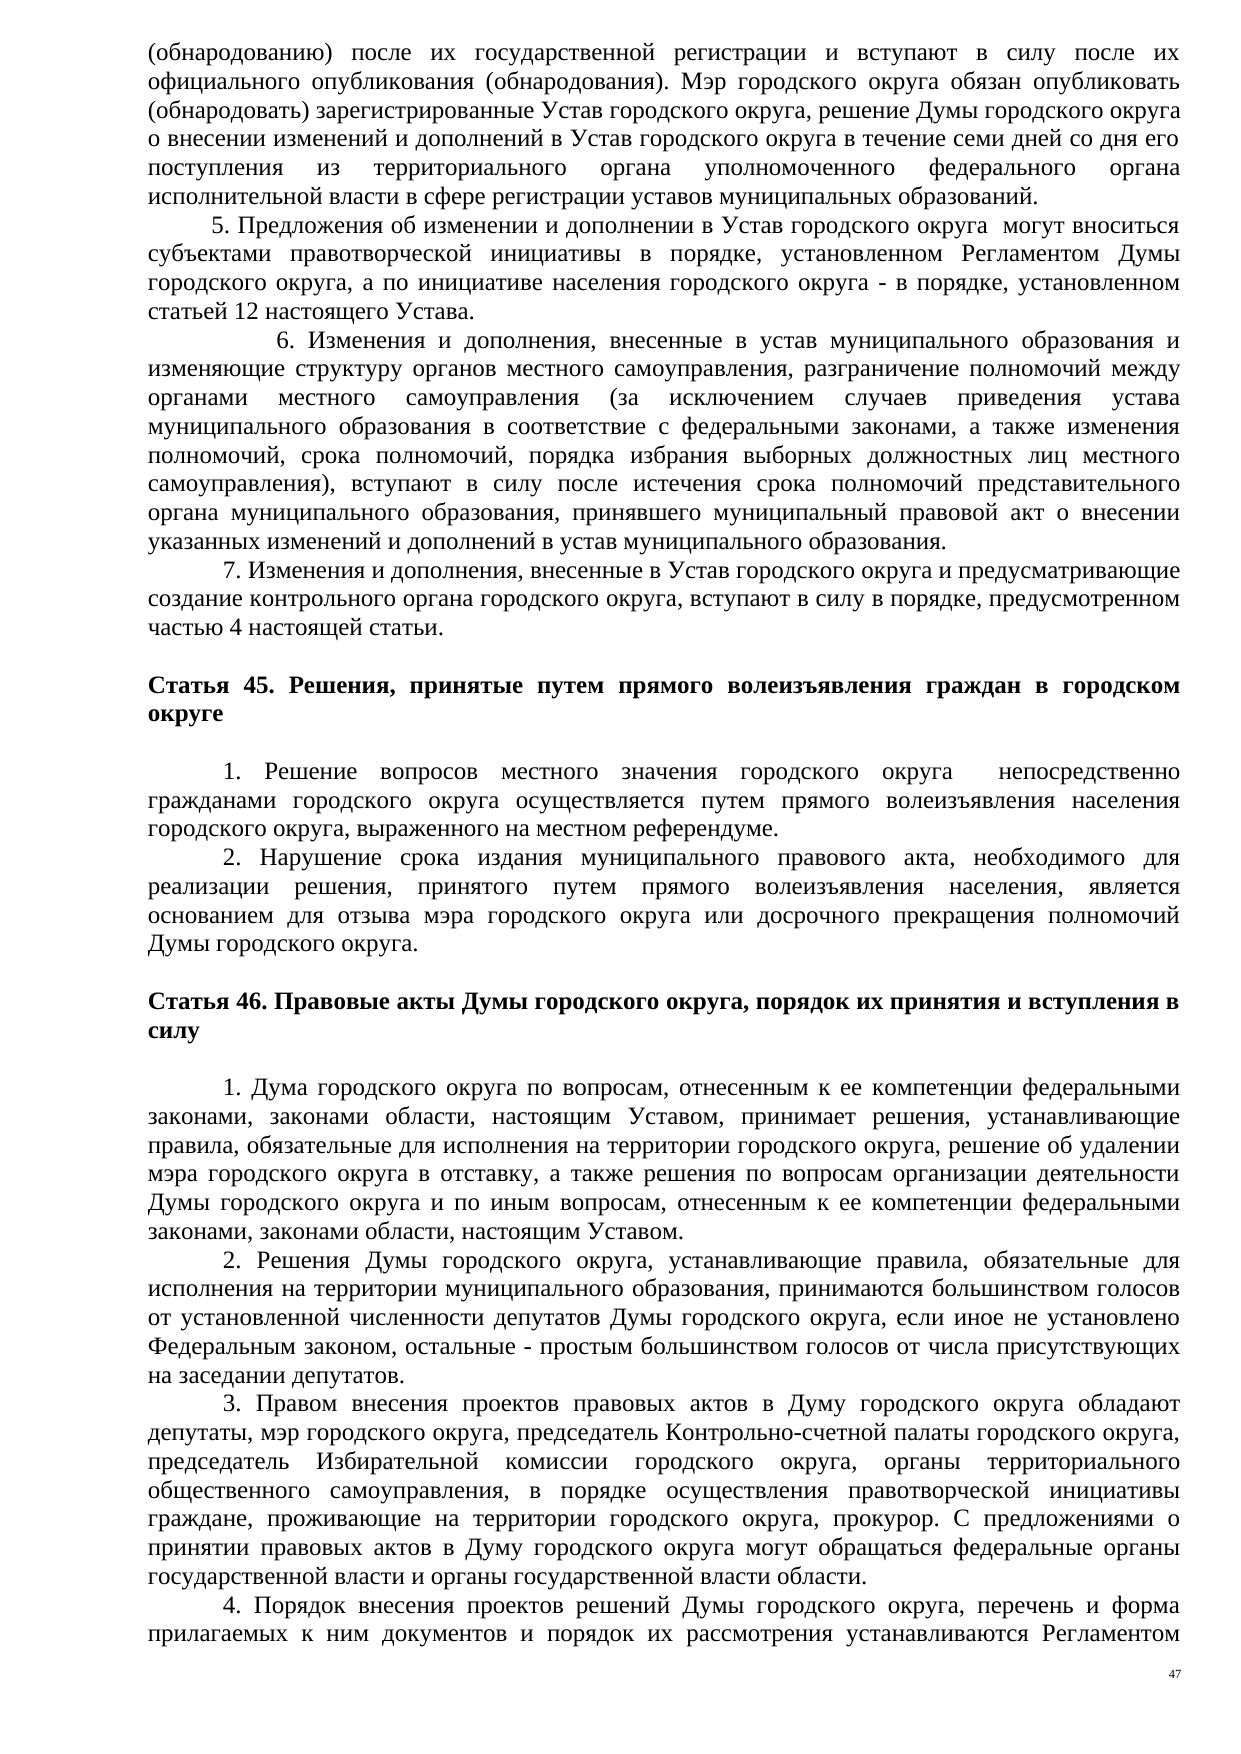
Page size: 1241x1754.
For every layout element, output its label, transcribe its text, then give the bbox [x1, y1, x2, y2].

text 2. Нарушение срока издания муниципального правового акта, необходимого для реализации решения, принятого путем прямого волеизъявления населения, является основанием для отзыва мэра городского округа или досрочного прекращения полномочий Думы городского округа. [148, 842, 1181, 957]
text 1. Решение вопросов местного значения городского округа непосредственно гражданами городского округа осуществляется путем прямого волеизъявления населения городского округа, выраженного на местном референдуме. [148, 756, 1181, 842]
text 7. Изменения и дополнения, внесенные в Устав городского округа и предусматривающие создание контрольного органа городского округа, вступают в силу в порядке, предусмотренном частью 4 настоящей статьи. [148, 555, 1181, 641]
text 2. Решения Думы городского округа, устанавливающие правила, обязательные для исполнения на территории муниципального образования, принимаются большинством голосов от установленной численности депутатов Думы городского округа, если иное не установлено Федеральным законом, остальные - простым большинством голосов от числа присутствующих на заседании депутатов. [148, 1245, 1181, 1388]
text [148, 1590, 1181, 1647]
text 1. Дума городского округа по вопросам, отнесенным к ее компетенции федеральными законами, законами области, настоящим Уставом, принимает решения, устанавливающие правила, обязательные для исполнения на территории городского округа, решение об удалении мэра городского округа в отставку, а также решения по вопросам организации деятельности Думы городского округа и по иным вопросам, отнесенным к ее компетенции федеральными законами, законами области, настоящим Уставом. [148, 1072, 1181, 1245]
text 3. Правом внесения проектов правовых актов в Думу городского округа обладают депутаты, мэр городского округа, председатель Контрольно-счетной палаты городского округа, председатель Избирательной комиссии городского округа, органы территориального общественного самоуправления, в порядке осуществления правотворческой инициативы граждане, проживающие на территории городского округа, прокурор. С предложениями о принятии правовых актов в Думу городского округа могут обращаться федеральные органы государственной власти и органы государственной власти области. [148, 1388, 1181, 1590]
text 5. Предложения об изменении и дополнении в Устав городского округа могут вноситься субъектами правотворческой инициативы в порядке, установленном Регламентом Думы городского округа, а по инициативе населения городского округа - в порядке, установленном статьей 12 настоящего Устава. [148, 210, 1181, 325]
text Статья 46. Правовые акты Думы городского округа, порядок их принятия и вступления в силу [148, 986, 1181, 1043]
text 6. Изменения и дополнения, внесенные в устав муниципального образования и изменяющие структуру органов местного самоуправления, разграничение полномочий между органами местного самоуправления (за исключением случаев приведения устава муниципального образования в соответствие с федеральными законами, а также изменения полномочий, срока полномочий, порядка избрания выборных должностных лиц местного самоуправления), вступают в силу после истечения срока полномочий представительного органа муниципального образования, принявшего муниципальный правовой акт о внесении указанных изменений и дополнений в устав муниципального образования. [148, 325, 1181, 555]
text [148, 37, 1181, 210]
text Статья 45. Решения, принятые путем прямого волеизъявления граждан в городском округе [148, 641, 1181, 727]
